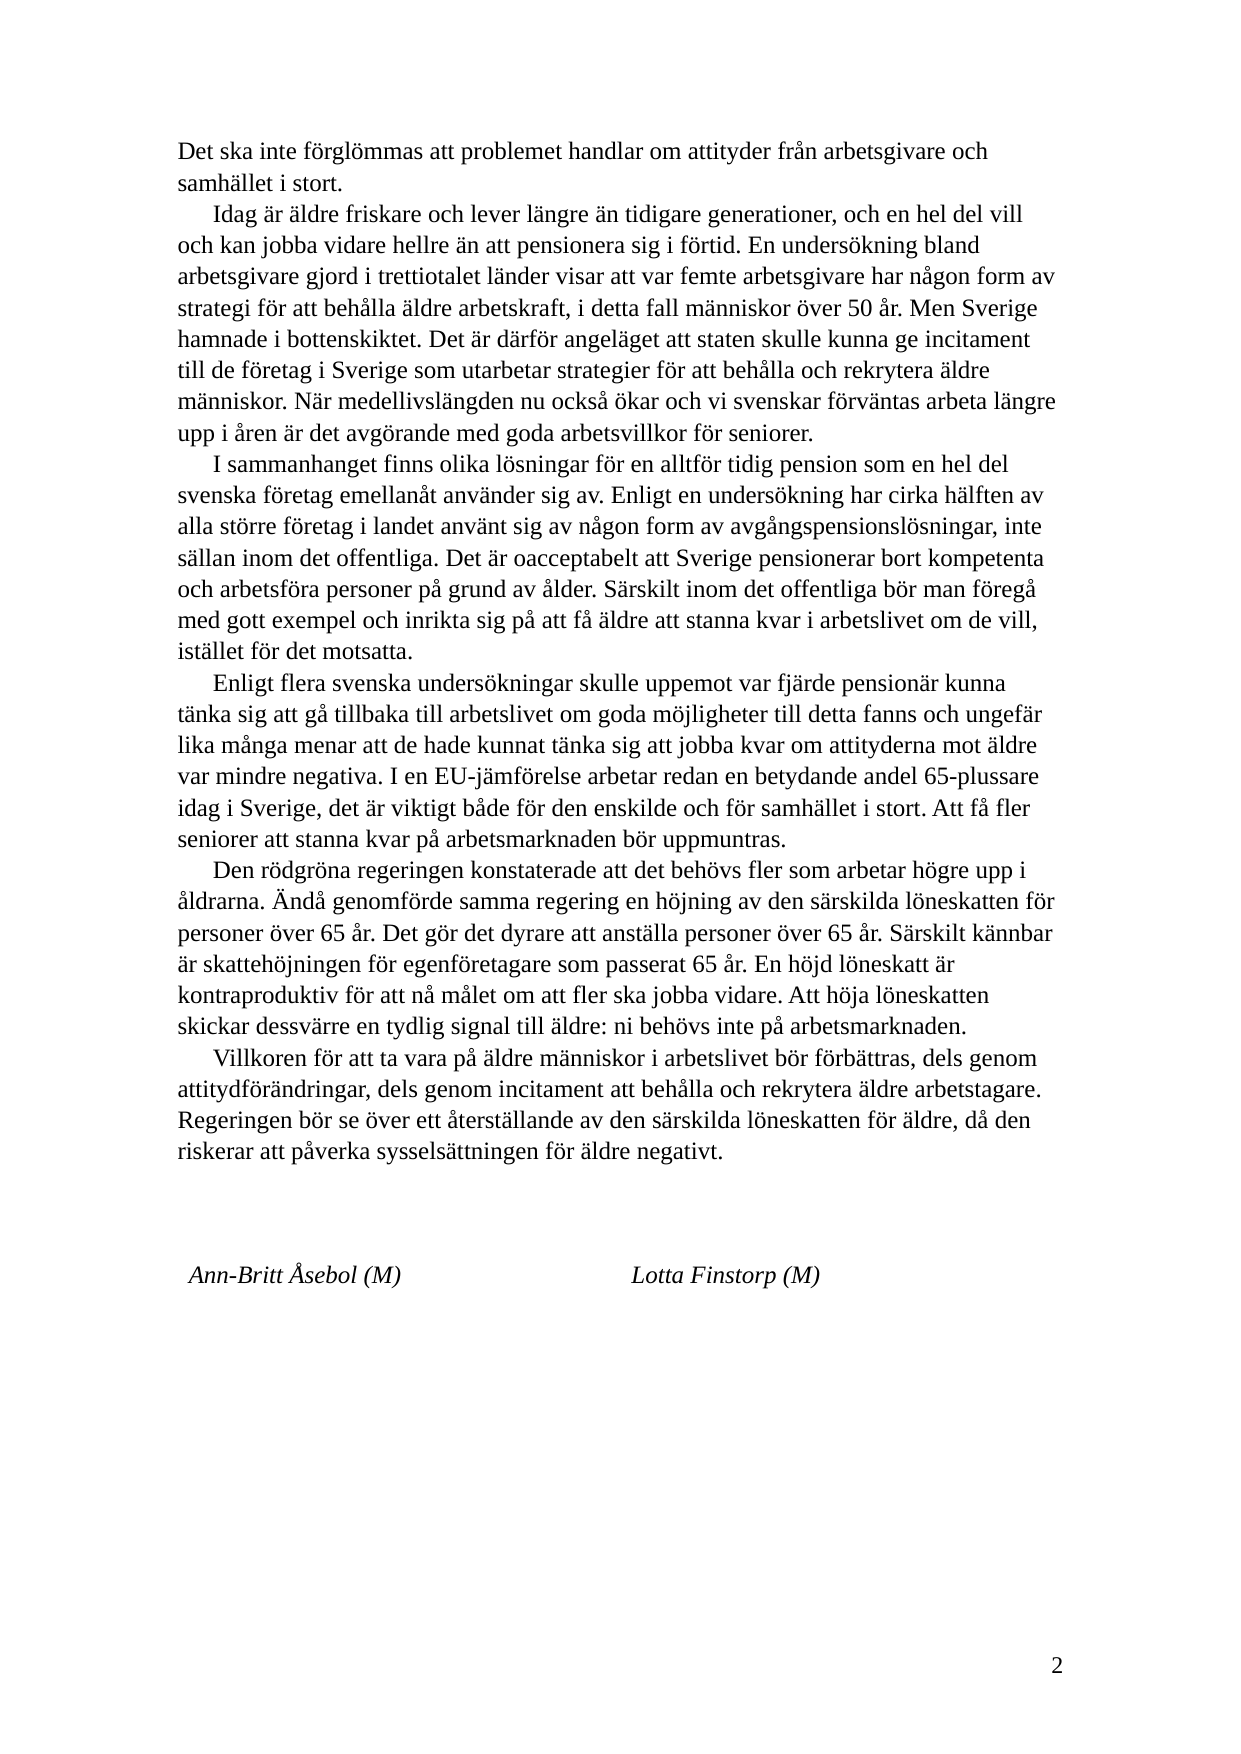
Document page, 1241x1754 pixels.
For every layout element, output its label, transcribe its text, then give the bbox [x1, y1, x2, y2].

text Enligt flera svenska undersökningar skulle uppemot var fjärde pensionär kunna tänka sig att gå tillbaka till arbetslivet om goda möjligheter till detta fanns och ungefär lika många menar att de hade kunnat tänka sig att jobba kvar om attityderna mot äldre var mindre negativa. I en EU-jämförelse arbetar redan en betydande andel 65-plussare idag i Sverige, det är viktigt både för den enskilde och för samhället i stort. Att få fler seniorer att stanna kvar på arbetsmarknaden bör uppmuntras. [177, 665, 1063, 853]
table_header Lotta Finstorp (M) [620, 1228, 1063, 1296]
text I sammanhanget finns olika lösningar för en alltför tidig pension som en hel del svenska företag emellanåt använder sig av. Enligt en undersökning har cirka hälften av alla större företag i landet använt sig av någon form av avgångspensionslösningar, inte sällan inom det offentliga. Det är oacceptabelt att Sverige pensionerar bort kompetenta och arbetsföra personer på grund av ålder. Särskilt inom det offentliga bör man föregå med gott exempel och inrikta sig på att få äldre att stanna kvar i arbetslivet om de vill, istället för det motsatta. [177, 446, 1063, 665]
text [177, 134, 1063, 196]
text Villkoren för att ta vara på äldre människor i arbetslivet bör förbättras, dels genom attitydförändringar, dels genom incitament att behålla och rekrytera äldre arbetstagare. Regeringen bör se över ett återställande av den särskilda löneskatten för äldre, då den riskerar att påverka sysselsättningen för äldre negativt. [177, 1040, 1063, 1165]
text Idag är äldre friskare och lever längre än tidigare generationer, och en hel del vill och kan jobba vidare hellre än att pensionera sig i förtid. En undersökning bland arbetsgivare gjord i trettiotalet länder visar att var femte arbetsgivare har någon form av strategi för att behålla äldre arbetskraft, i detta fall människor över 50 år. Men Sverige hamnade i bottenskiktet. Det är därför angeläget att staten skulle kunna ge incitament till de företag i Sverige som utarbetar strategier för att behålla och rekrytera äldre människor. När medellivslängden nu också ökar och vi svenskar förväntas arbeta längre upp i åren är det avgörande med goda arbetsvillkor för seniorer. [177, 196, 1063, 446]
table_header Ann-Britt Åsebol (M) [177, 1228, 620, 1296]
text Den rödgröna regeringen konstaterade att det behövs fler som arbetar högre upp i åldrarna. Ändå genomförde samma regering en höjning av den särskilda löneskatten för personer över 65 år. Det gör det dyrare att anställa personer över 65 år. Särskilt kännbar är skattehöjningen för egenföretagare som passerat 65 år. En höjd löneskatt är kontraproduktiv för att nå målet om att fler ska jobba vidare. Att höja löneskatten skickar dessvärre en tydlig signal till äldre: ni behövs inte på arbetsmarknaden. [177, 853, 1063, 1040]
